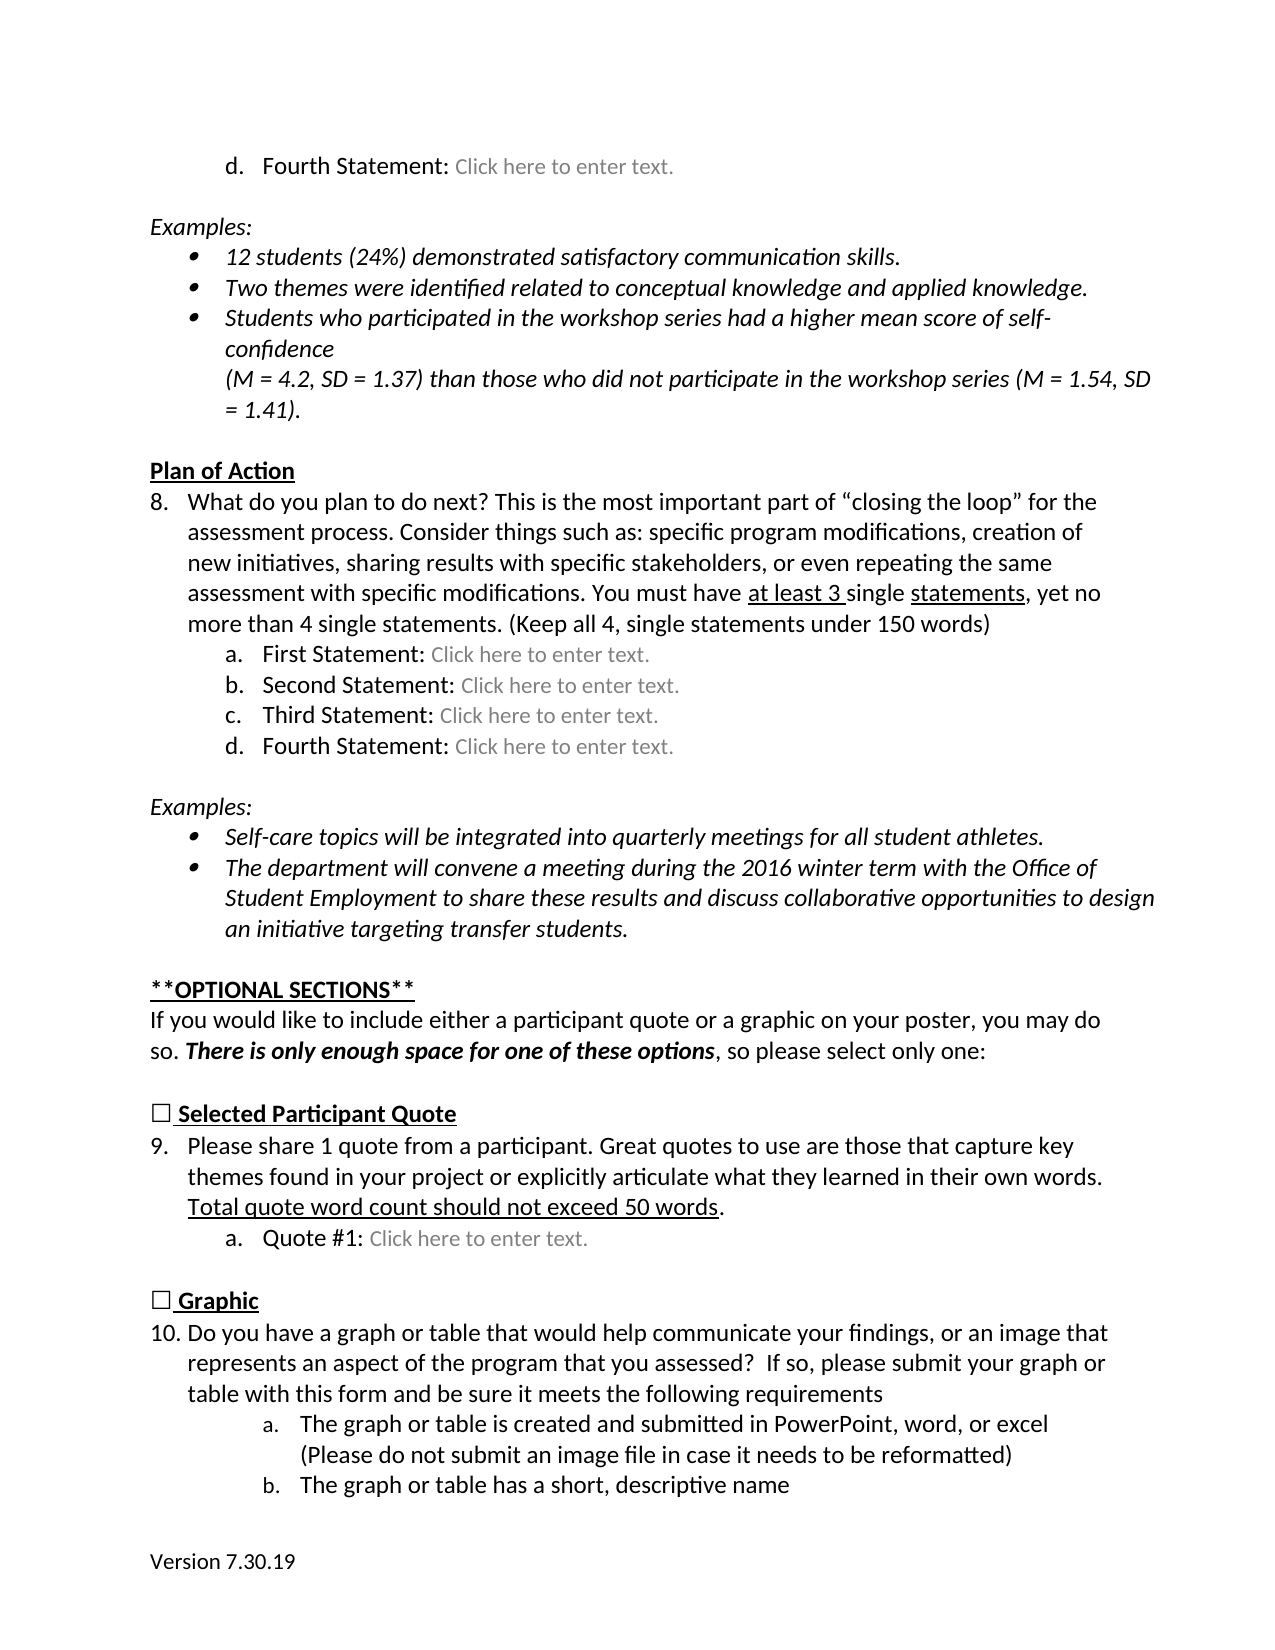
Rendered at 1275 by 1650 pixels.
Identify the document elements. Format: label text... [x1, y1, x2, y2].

list Fourth Statement: [225, 730, 1125, 760]
list The graph or table is created and submitted in PowerPoint, word, or excel (Please do not submit an image file in case it needs to be reformatted) [262, 1408, 1125, 1469]
list Do you have a graph or table that would help communicate your findings, or an image that represents an aspect of the program that you assessed? If so, please submit your graph or table with this form and be sure it meets the following requirements [150, 1317, 1125, 1408]
text Selected Participant Quote [150, 1096, 1125, 1130]
list First Statement: [225, 638, 1125, 669]
list Second Statement: [225, 669, 1125, 699]
list Please share 1 quote from a participant. Great quotes to use are those that capture key themes found in your project or explicitly articulate what they learned in their own words. Total quote word count should not exceed 50 words. [725, 1130, 1125, 1222]
text Examples: [150, 211, 1125, 242]
text **OPTIONAL SECTIONS** [150, 974, 1125, 1004]
text Graphic [150, 1283, 1125, 1317]
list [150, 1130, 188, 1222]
list Fourth Statement: [225, 150, 1125, 181]
list Quote #1: [225, 1222, 1125, 1252]
list 12 students (24%) demonstrated satisfactory communication skills. [187, 242, 1125, 272]
list Self-care topics will be integrated into quarterly meetings for all student athletes. [187, 821, 1125, 852]
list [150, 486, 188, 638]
text Examples: [150, 791, 1125, 821]
list Third Statement: [225, 699, 1125, 730]
list Students who participated in the workshop series had a higher mean score of self-confidence (M = 4.2, SD = 1.37) than those who did not participate in the workshop series (M = 1.54, SD = 1.41). [150, 303, 1125, 425]
list The department will convene a meeting during the 2016 winter term with the Office of Student Employment to share these results and discuss collaborative opportunities to design an initiative targeting transfer students. [150, 852, 1125, 943]
text Plan of Action [150, 455, 1125, 486]
list Two themes were identified related to conceptual knowledge and applied knowledge. [187, 272, 1125, 303]
list The graph or table has a short, descriptive name [262, 1469, 1125, 1500]
text If you would like to include either a participant quote or a graphic on your poster, you may do so. There is only enough space for one of these options, so please select only one: [150, 1004, 1125, 1066]
